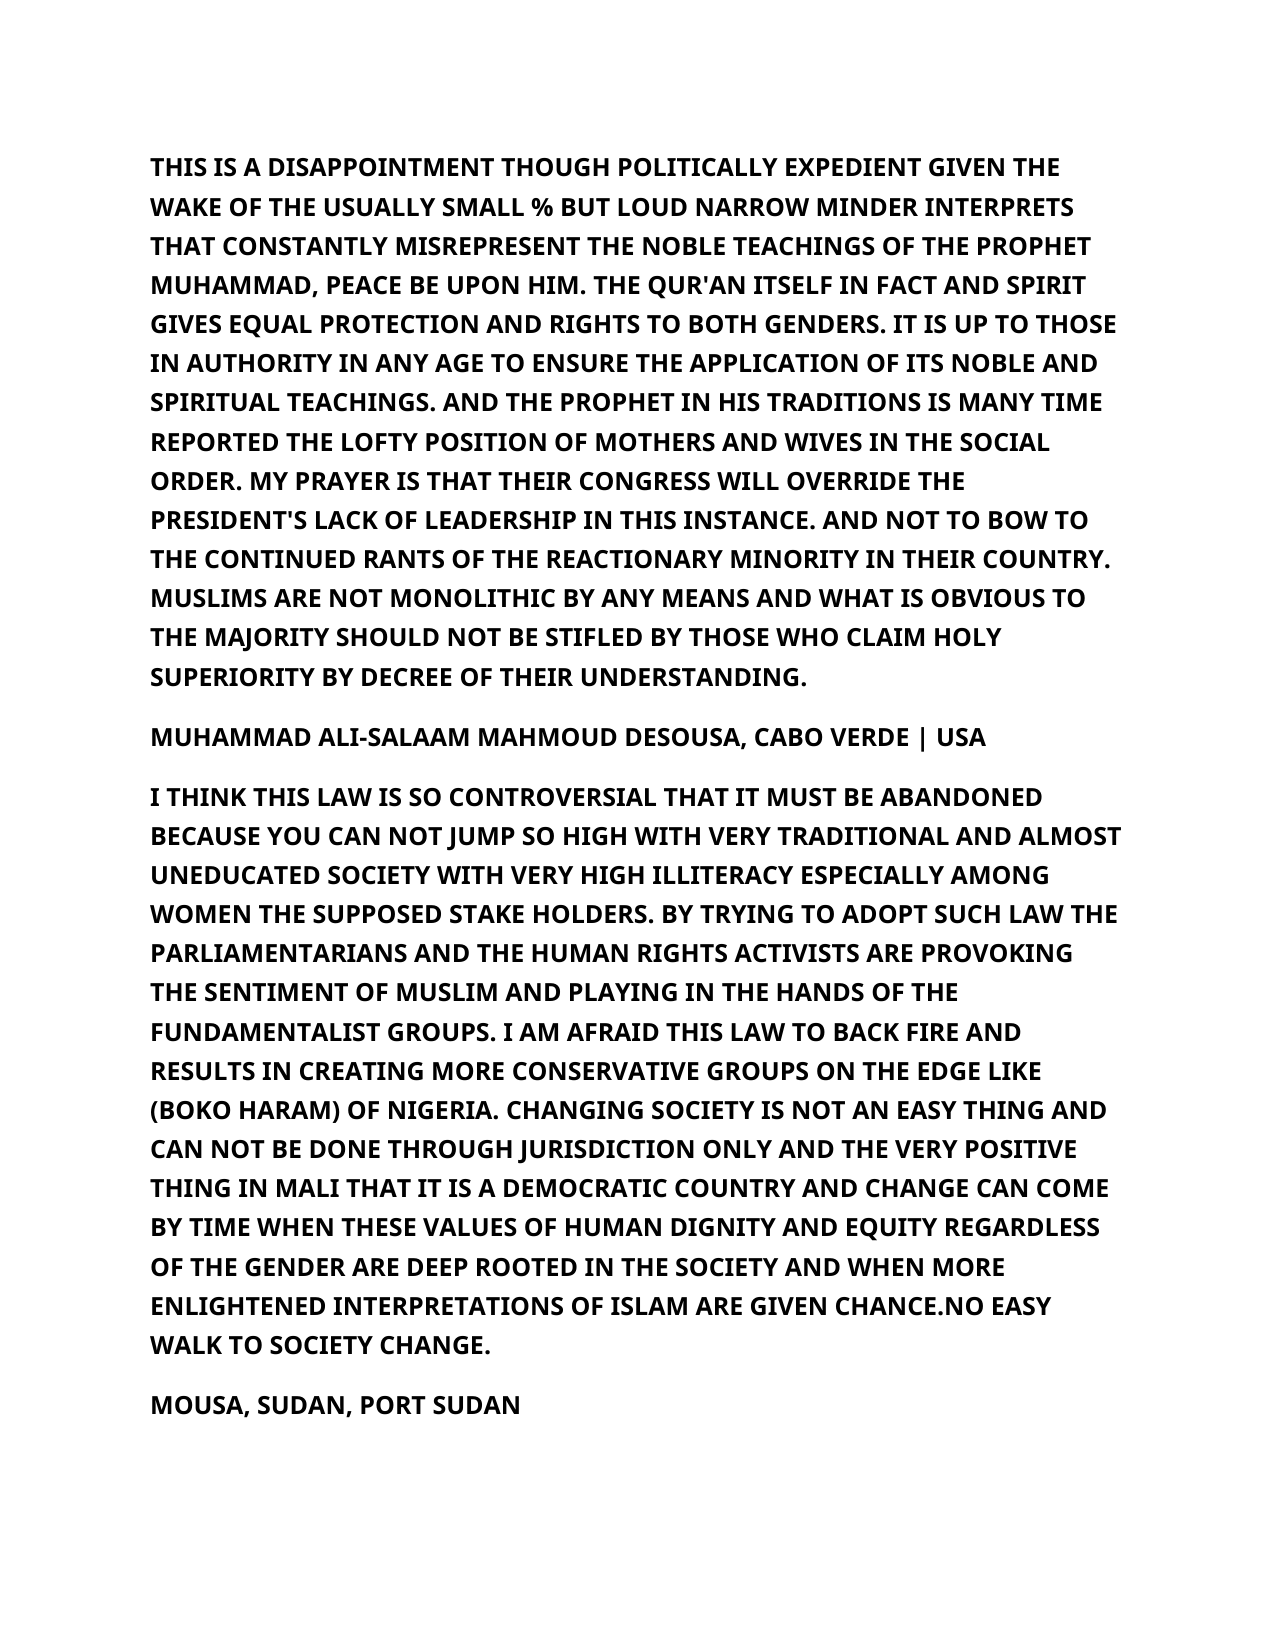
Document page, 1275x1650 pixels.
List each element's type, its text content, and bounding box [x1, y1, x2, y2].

text MOUSA, SUDAN, PORT SUDAN [150, 1387, 1125, 1422]
text I THINK THIS LAW IS SO CONTROVERSIAL THAT IT MUST BE ABANDONED BECAUSE YOU CAN NOT JUMP SO HIGH WITH VERY TRADITIONAL AND ALMOST UNEDUCATED SOCIETY WITH VERY HIGH ILLITERACY ESPECIALLY AMONG WOMEN THE SUPPOSED STAKE HOLDERS. BY TRYING TO ADOPT SUCH LAW THE PARLIAMENTARIANS AND THE HUMAN RIGHTS ACTIVISTS ARE PROVOKING THE SENTIMENT OF MUSLIM AND PLAYING IN THE HANDS OF THE FUNDAMENTALIST GROUPS. I AM AFRAID THIS LAW TO BACK FIRE AND RESULTS IN CREATING MORE CONSERVATIVE GROUPS ON THE EDGE LIKE (BOKO HARAM) OF NIGERIA. CHANGING SOCIETY IS NOT AN EASY THING AND CAN NOT BE DONE THROUGH JURISDICTION ONLY AND THE VERY POSITIVE THING IN MALI THAT IT IS A DEMOCRATIC COUNTRY AND CHANGE CAN COME BY TIME WHEN THESE VALUES OF HUMAN DIGNITY AND EQUITY REGARDLESS OF THE GENDER ARE DEEP ROOTED IN THE SOCIETY AND WHEN MORE ENLIGHTENED INTERPRETATIONS OF ISLAM ARE GIVEN CHANCE.NO EASY WALK TO SOCIETY CHANGE. [150, 779, 1125, 1362]
text MUHAMMAD ALI-SALAAM MAHMOUD DESOUSA, CABO VERDE | USA [150, 719, 1125, 753]
text THIS IS A DISAPPOINTMENT THOUGH POLITICALLY EXPEDIENT GIVEN THE WAKE OF THE USUALLY SMALL % BUT LOUD NARROW MINDER INTERPRETS THAT CONSTANTLY MISREPRESENT THE NOBLE TEACHINGS OF THE PROPHET MUHAMMAD, PEACE BE UPON HIM. THE QUR'AN ITSELF IN FACT AND SPIRIT GIVES EQUAL PROTECTION AND RIGHTS TO BOTH GENDERS. IT IS UP TO THOSE IN AUTHORITY IN ANY AGE TO ENSURE THE APPLICATION OF ITS NOBLE AND SPIRITUAL TEACHINGS. AND THE PROPHET IN HIS TRADITIONS IS MANY TIME REPORTED THE LOFTY POSITION OF MOTHERS AND WIVES IN THE SOCIAL ORDER. MY PRAYER IS THAT THEIR CONGRESS WILL OVERRIDE THE PRESIDENT'S LACK OF LEADERSHIP IN THIS INSTANCE. AND NOT TO BOW TO THE CONTINUED RANTS OF THE REACTIONARY MINORITY IN THEIR COUNTRY. MUSLIMS ARE NOT MONOLITHIC BY ANY MEANS AND WHAT IS OBVIOUS TO THE MAJORITY SHOULD NOT BE STIFLED BY THOSE WHO CLAIM HOLY SUPERIORITY BY DECREE OF THEIR UNDERSTANDING. [150, 150, 1125, 693]
